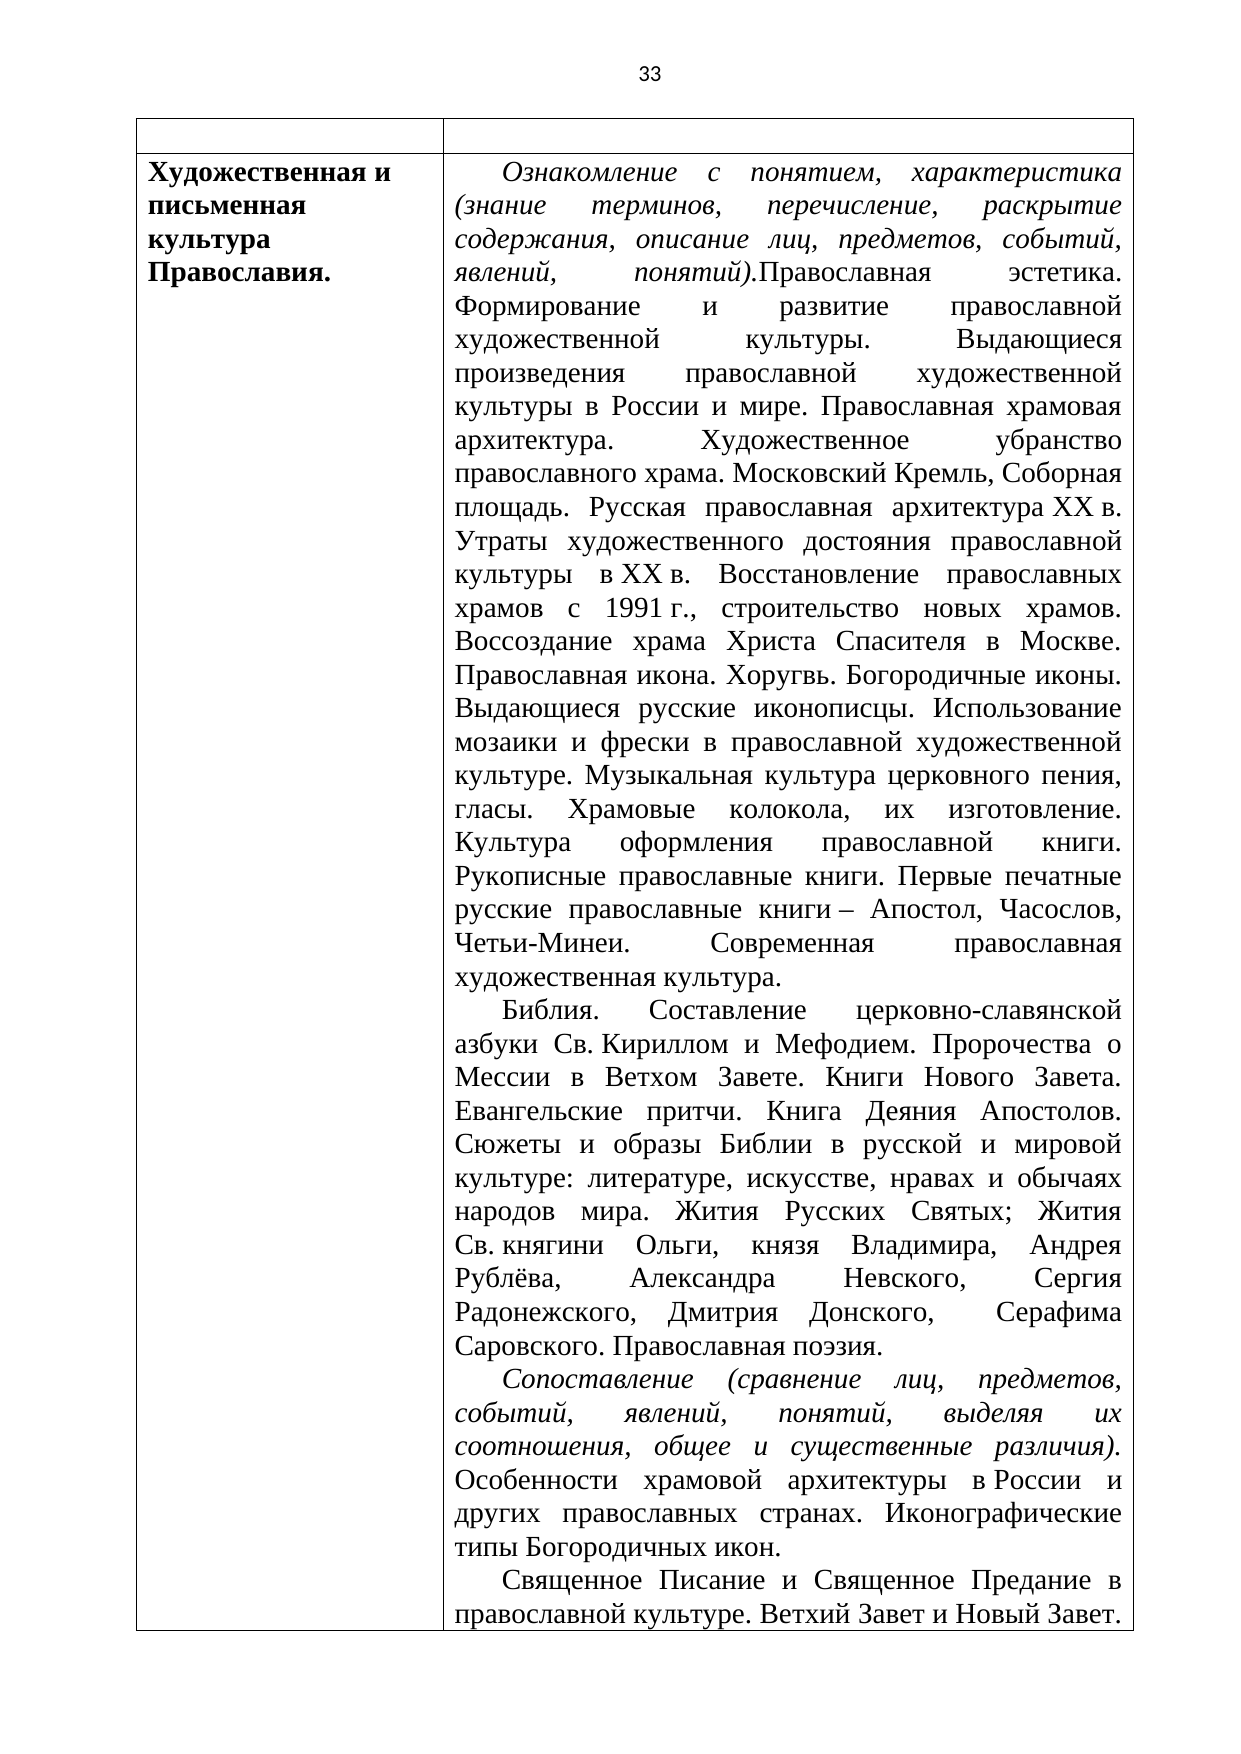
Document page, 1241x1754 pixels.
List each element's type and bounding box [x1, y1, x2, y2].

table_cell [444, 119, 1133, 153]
table_cell [137, 154, 443, 1629]
table_cell [137, 119, 443, 153]
table_cell [444, 154, 1133, 1629]
